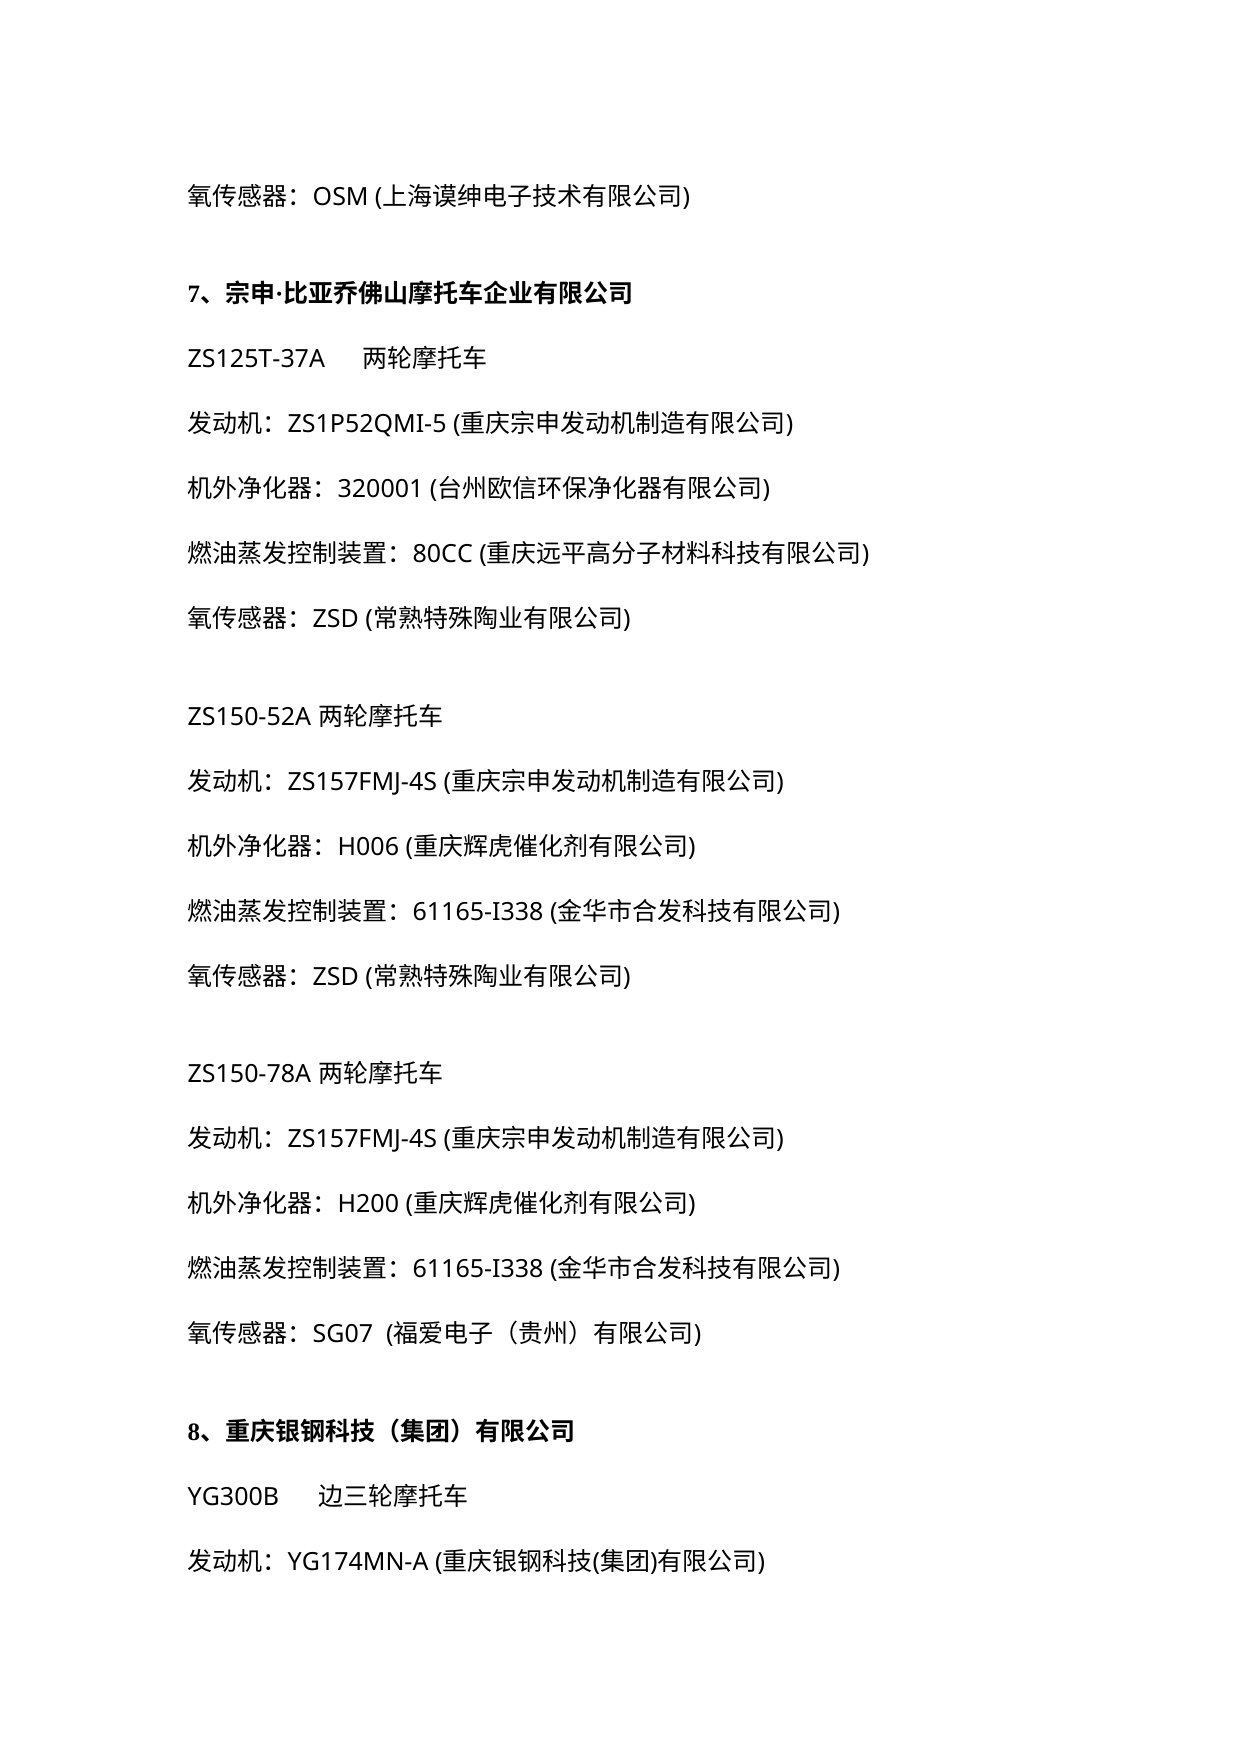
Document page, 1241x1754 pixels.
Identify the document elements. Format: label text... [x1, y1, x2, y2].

text 机外净化器：320001 (台州欧信环保净化器有限公司) [187, 454, 1053, 519]
text ZS150-78A 两轮摩托车 [187, 1039, 1053, 1104]
text 发动机：ZS1P52QMI-5 (重庆宗申发动机制造有限公司) [187, 389, 1053, 454]
text 7、宗申·比亚乔佛山摩托车企业有限公司 [187, 259, 1053, 324]
text 发动机：ZS157FMJ-4S (重庆宗申发动机制造有限公司) [187, 1104, 1053, 1169]
text 氧传感器：ZSD (常熟特殊陶业有限公司) [187, 942, 1053, 1007]
text 氧传感器：OSM (上海谟绅电子技术有限公司) [187, 162, 1053, 227]
text YG300B 边三轮摩托车 [187, 1462, 1053, 1527]
text 氧传感器：ZSD (常熟特殊陶业有限公司) [187, 584, 1053, 649]
text 发动机：ZS157FMJ-4S (重庆宗申发动机制造有限公司) [187, 747, 1053, 812]
text 发动机：YG174MN-A (重庆银钢科技(集团)有限公司) [187, 1527, 1053, 1592]
text 8、重庆银钢科技（集团）有限公司 [187, 1397, 1053, 1462]
text ZS125T-37A 两轮摩托车 [187, 324, 1053, 389]
text 燃油蒸发控制装置：80CC (重庆远平高分子材料科技有限公司) [187, 519, 1053, 584]
text 机外净化器：H006 (重庆辉虎催化剂有限公司) [187, 812, 1053, 877]
text 燃油蒸发控制装置：61165-I338 (金华市合发科技有限公司) [187, 1234, 1053, 1299]
text 燃油蒸发控制装置：61165-I338 (金华市合发科技有限公司) [187, 877, 1053, 942]
text ZS150-52A 两轮摩托车 [187, 682, 1053, 747]
text 氧传感器：SG07 (福爱电子（贵州）有限公司) [187, 1299, 1053, 1364]
text 机外净化器：H200 (重庆辉虎催化剂有限公司) [187, 1169, 1053, 1234]
